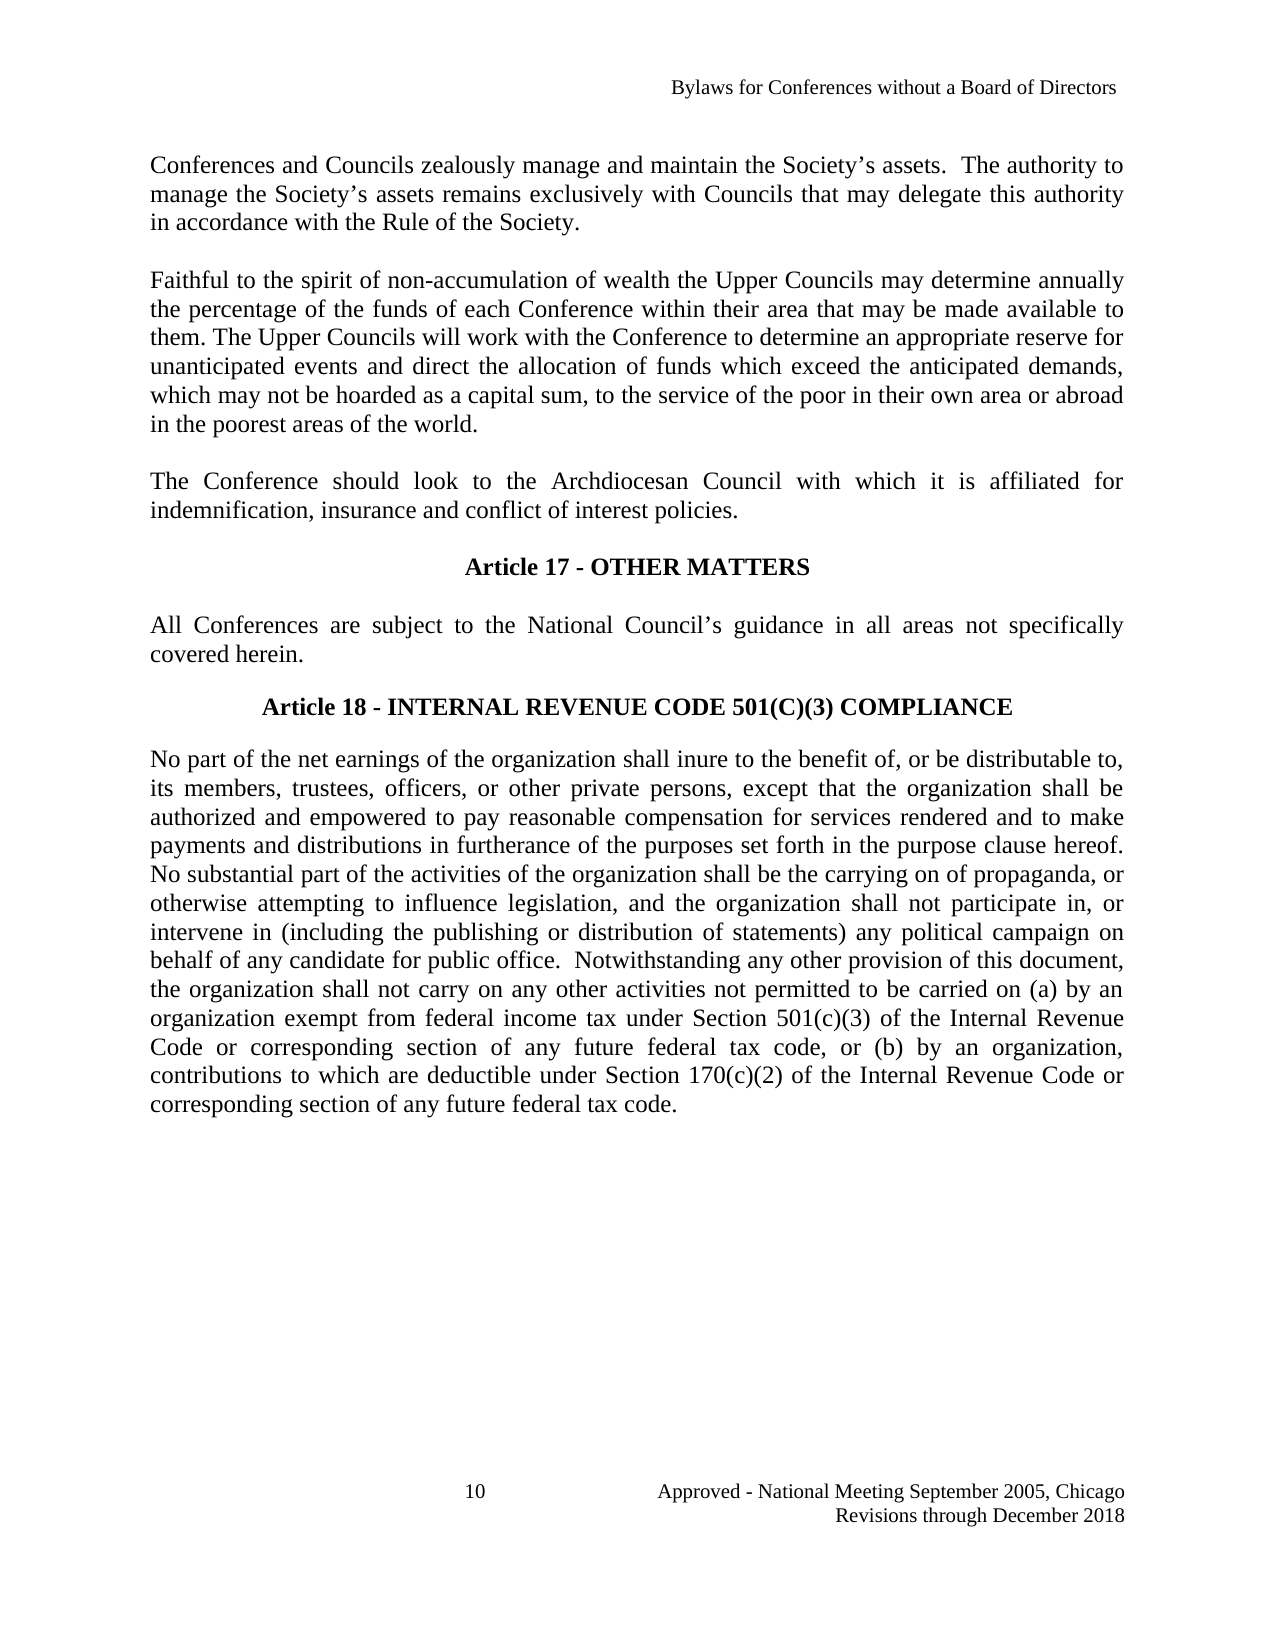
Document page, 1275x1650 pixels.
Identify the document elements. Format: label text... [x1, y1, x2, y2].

text Faithful to the spirit of non-accumulation of wealth the Upper Councils may determine annually the percentage of the funds of each Conference within their area that may be made available to them. The Upper Councils will work with the Conference to determine an appropriate reserve for unanticipated events and direct the allocation of funds which exceed the anticipated demands, which may not be hoarded as a capital sum, to the service of the poor in their own area or abroad in the poorest areas of the world. [150, 265, 1125, 437]
text No part of the net earnings of the organization shall inure to the benefit of, or be distributable to, its members, trustees, officers, or other private persons, except that the organization shall be authorized and empowered to pay reasonable compensation for services rendered and to make payments and distributions in furtherance of the purposes set forth in the purpose clause hereof. No substantial part of the activities of the organization shall be the carrying on of propaganda, or otherwise attempting to influence legislation, and the organization shall not participate in, or intervene in (including the publishing or distribution of statements) any political campaign on behalf of any candidate for public office. Notwithstanding any other provision of this document, the organization shall not carry on any other activities not permitted to be carried on (a) by an organization exempt from federal income tax under Section 501(c)(3) of the Internal Revenue Code or corresponding section of any future federal tax code, or (b) by an organization, contributions to which are deductible under Section 170(c)(2) of the Internal Revenue Code or corresponding section of any future federal tax code. [150, 744, 1125, 1118]
subtitle Article 18 - INTERNAL REVENUE CODE 501(C)(3) COMPLIANCE [150, 692, 1125, 720]
text All Conferences are subject to the National Council’s guidance in all areas not specifically covered herein. [150, 610, 1125, 667]
subtitle Article 17 - OTHER MATTERS [150, 552, 1125, 581]
text The Conference should look to the Archdiocesan Council with which it is affiliated for indemnification, insurance and conflict of interest policies. [150, 466, 1125, 524]
text Conferences and Councils zealously manage and maintain the Society’s assets. The authority to manage the Society’s assets remains exclusively with Councils that may delegate this authority in accordance with the Rule of the Society. [150, 150, 1125, 236]
